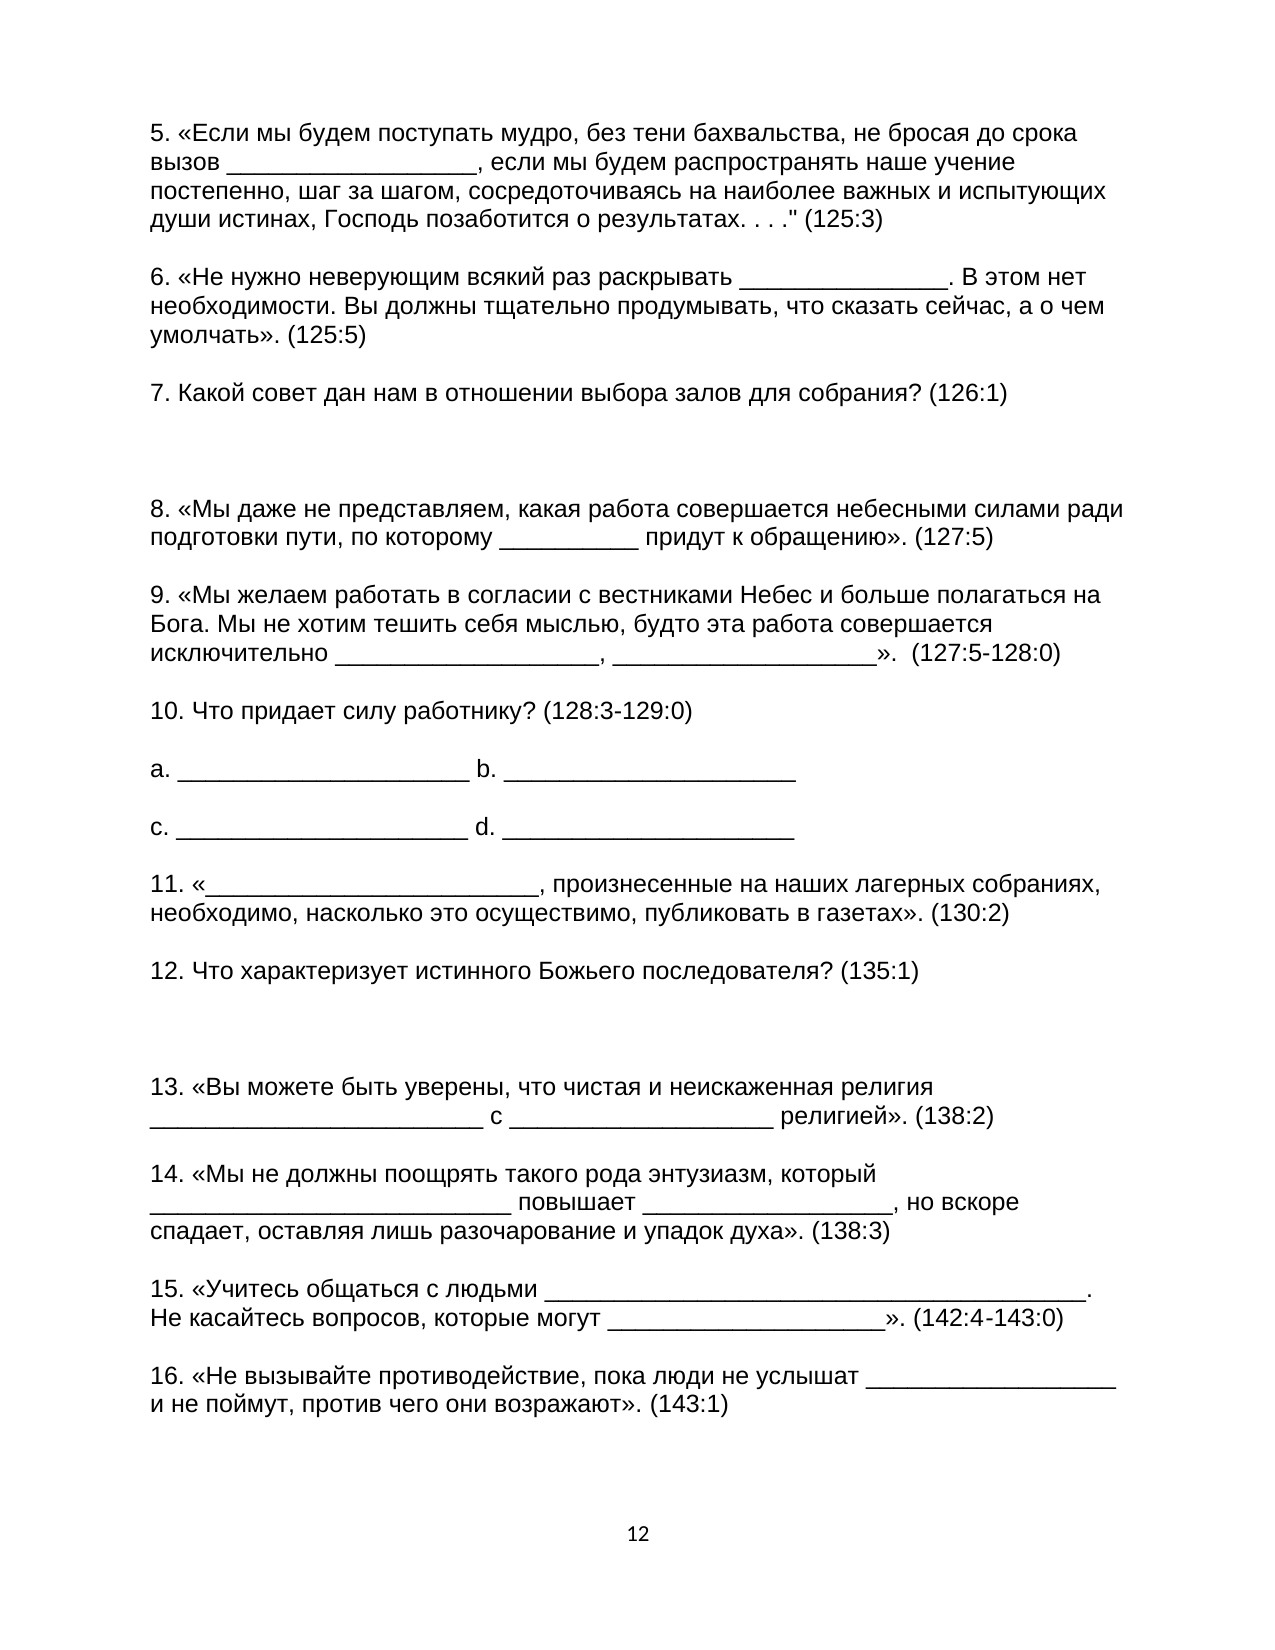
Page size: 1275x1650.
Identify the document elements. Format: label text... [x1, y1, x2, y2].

text 16. «Не вызывайте противодействие, пока люди не услышат __________________ и не поймут, против чего они возражают». (143:1) [150, 1361, 1125, 1418]
text 12. Что характеризует истинного Божьего последователя? (135:1) [150, 956, 1125, 985]
text c. _____________________ d. _____________________ [150, 811, 1125, 840]
text 11. «________________________, произнесенные на наших лагерных собраниях, необходимо, насколько это осуществимо, публиковать в газетах». (130:2) [150, 869, 1125, 927]
text 13. «Вы можете быть уверены, что чистая и неискаженная религия ________________________ с ___________________ религией». (138:2) [150, 1072, 1125, 1129]
text 14. «Мы не должны поощрять такого рода энтузиазм, который __________________________ повышает __________________, но вскоре спадает, оставляя лишь разочарование и упадок духа». (138:3) [150, 1158, 1125, 1245]
text 9. «Мы желаем работать в согласии с вестниками Небес и больше полагаться на Бога. Мы не хотим тешить себя мыслью, будто эта работа совершается исключительно ___________________, ___________________». (127:5-128:0) [150, 580, 1125, 666]
text 15. «Учитесь общаться с людьми _______________________________________. Не касайтесь вопросов, которые могут ____________________». (142:4-143:0) [150, 1274, 1125, 1331]
text 6. «Не нужно неверующим всякий раз раскрывать _______________. В этом нет необходимости. Вы должны тщательно продумывать, что сказать сейчас, а о чем умолчать». (125:5) [150, 262, 1125, 348]
text a. _____________________ b. _____________________ [150, 753, 1125, 782]
text 7. Какой совет дан нам в отношении выбора залов для собрания? (126:1) [150, 378, 1125, 406]
text 8. «Мы даже не представляем, какая работа совершается небесными силами ради подготовки пути, по которому __________ придут к обращению». (127:5) [150, 493, 1125, 551]
text 5. «Если мы будем поступать мудро, без тени бахвальства, не бросая до срока вызов __________________, если мы будем распространять наше учение постепенно, шаг за шагом, сосредоточиваясь на наиболее важных и испытующих души истинах, Господь позаботится о результатах. . . ." (125:3) [150, 118, 1125, 233]
text 10. Что придает силу работнику? (128:3-129:0) [150, 696, 1125, 724]
